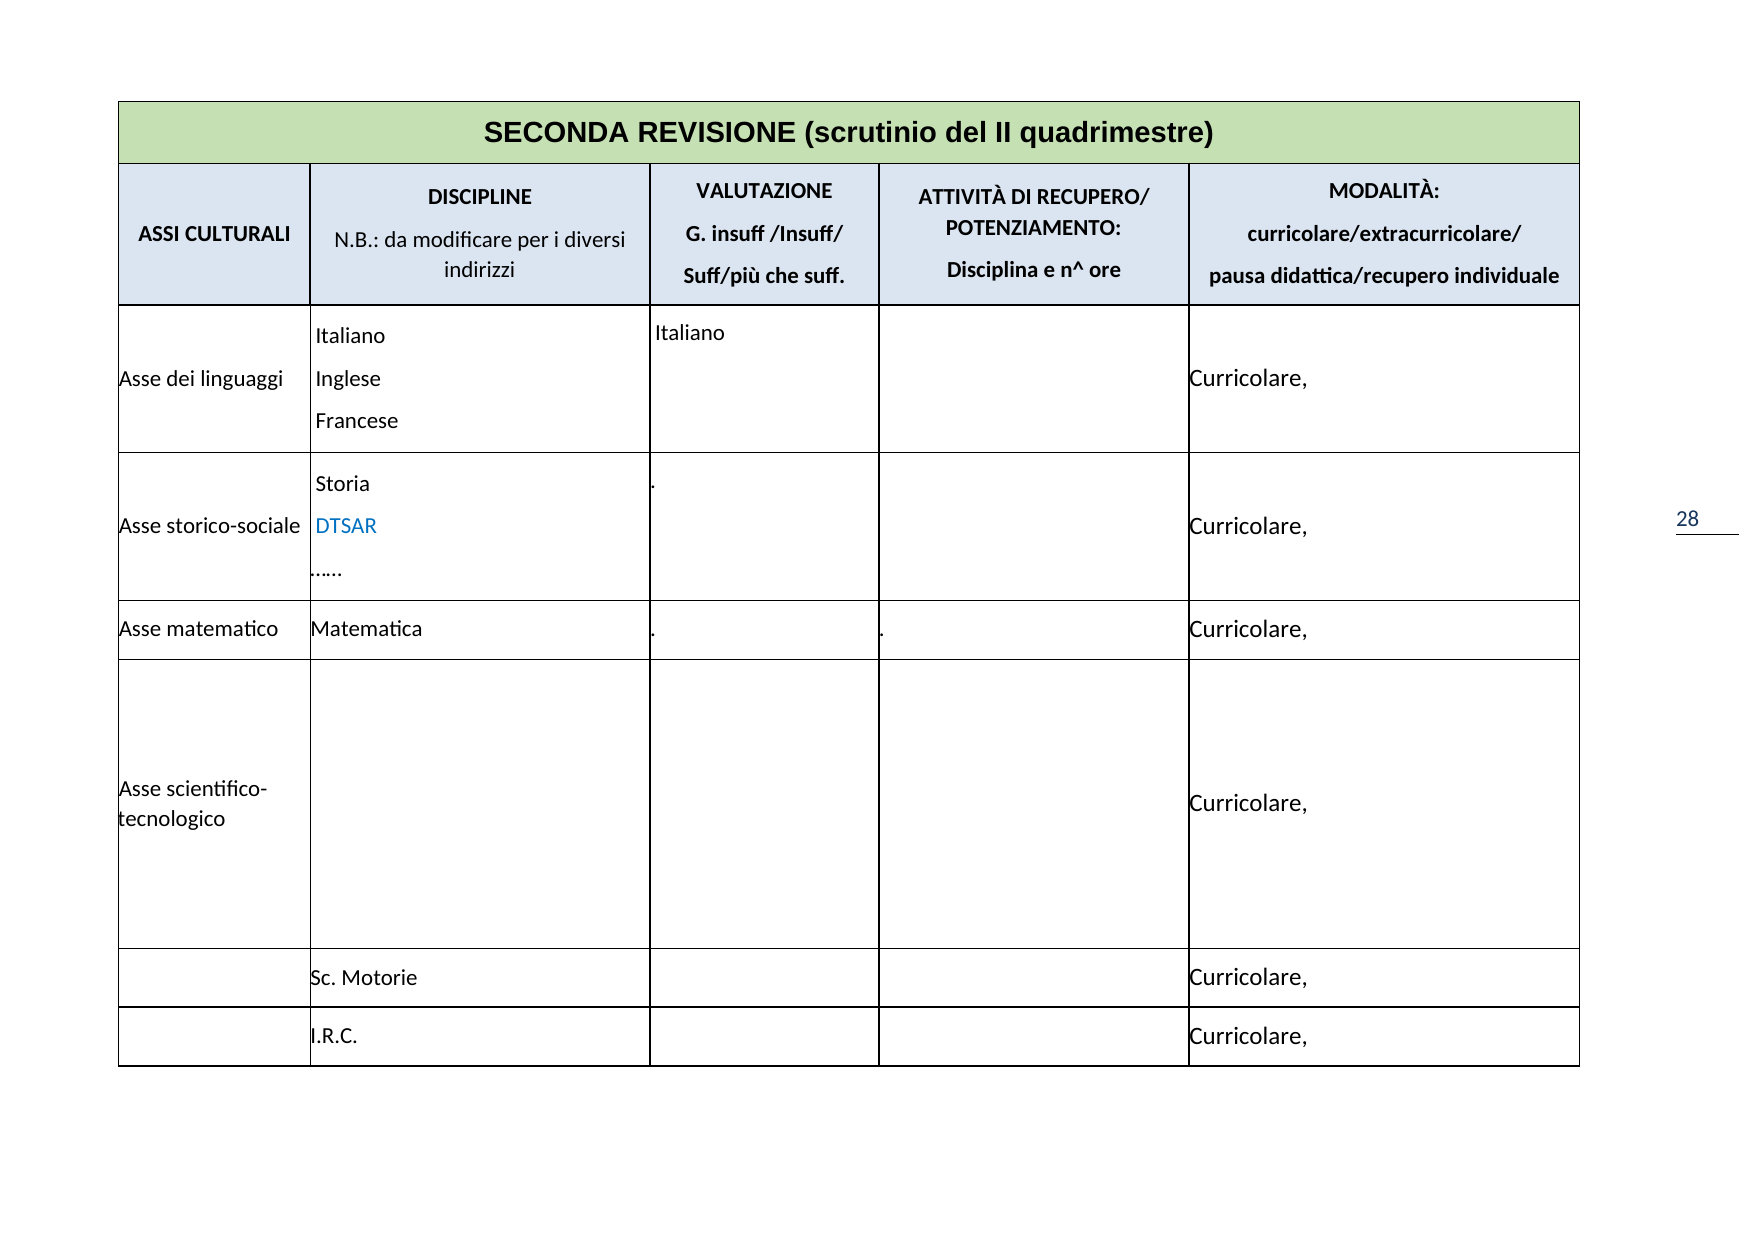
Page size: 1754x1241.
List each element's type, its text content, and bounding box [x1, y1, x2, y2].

table_cell [119, 1008, 310, 1065]
table_cell Asse matematico [119, 601, 310, 658]
table_cell Italiano Inglese Francese [311, 306, 649, 452]
table_cell Asse dei linguaggi [119, 306, 310, 452]
table_cell [651, 660, 878, 948]
table_cell Curricolare, [1190, 949, 1579, 1006]
table_header SECONDA REVISIONE (scrutinio del II quadrimestre) [119, 102, 1579, 163]
table_cell [880, 1008, 1188, 1065]
table_cell DISCIPLINE N.B.: da modificare per i diversi indirizzi [311, 164, 649, 304]
table_cell [880, 660, 1188, 948]
table_cell Curricolare, [1190, 601, 1579, 658]
table_cell ATTIVITÀ DI RECUPERO/ POTENZIAMENTO: Disciplina e n^ ore [880, 164, 1188, 304]
table_cell Storia DTSAR …… [311, 453, 649, 599]
table_cell [880, 306, 1188, 452]
table_cell VALUTAZIONE G. insuff /Insuff/ Suff/più che suff. [651, 164, 878, 304]
table_cell Curricolare, [1190, 453, 1579, 599]
table_cell ASSI CULTURALI [119, 164, 309, 304]
table_cell . [651, 453, 878, 599]
table_cell Matematica [311, 601, 649, 658]
table_cell . [880, 601, 1188, 658]
table_cell Sc. Motorie [311, 949, 649, 1006]
table_cell [311, 660, 649, 948]
table_cell . [651, 601, 878, 658]
table_cell MODALITÀ: curricolare/extracurricolare/ pausa didattica/recupero individuale [1190, 164, 1579, 304]
table_cell Asse scientifico- tecnologico [119, 660, 310, 948]
table_cell Italiano [651, 306, 878, 452]
table_cell Curricolare, [1190, 306, 1579, 452]
table_cell [119, 949, 310, 1006]
table_cell Curricolare, [1190, 1008, 1579, 1065]
table_cell [651, 949, 878, 1006]
table_cell I.R.C. [311, 1008, 649, 1065]
table_cell Curricolare, [1190, 660, 1579, 948]
table_cell [651, 1008, 878, 1065]
table_cell [880, 949, 1188, 1006]
table_cell [880, 453, 1188, 599]
table_cell Asse storico-sociale [119, 453, 310, 599]
